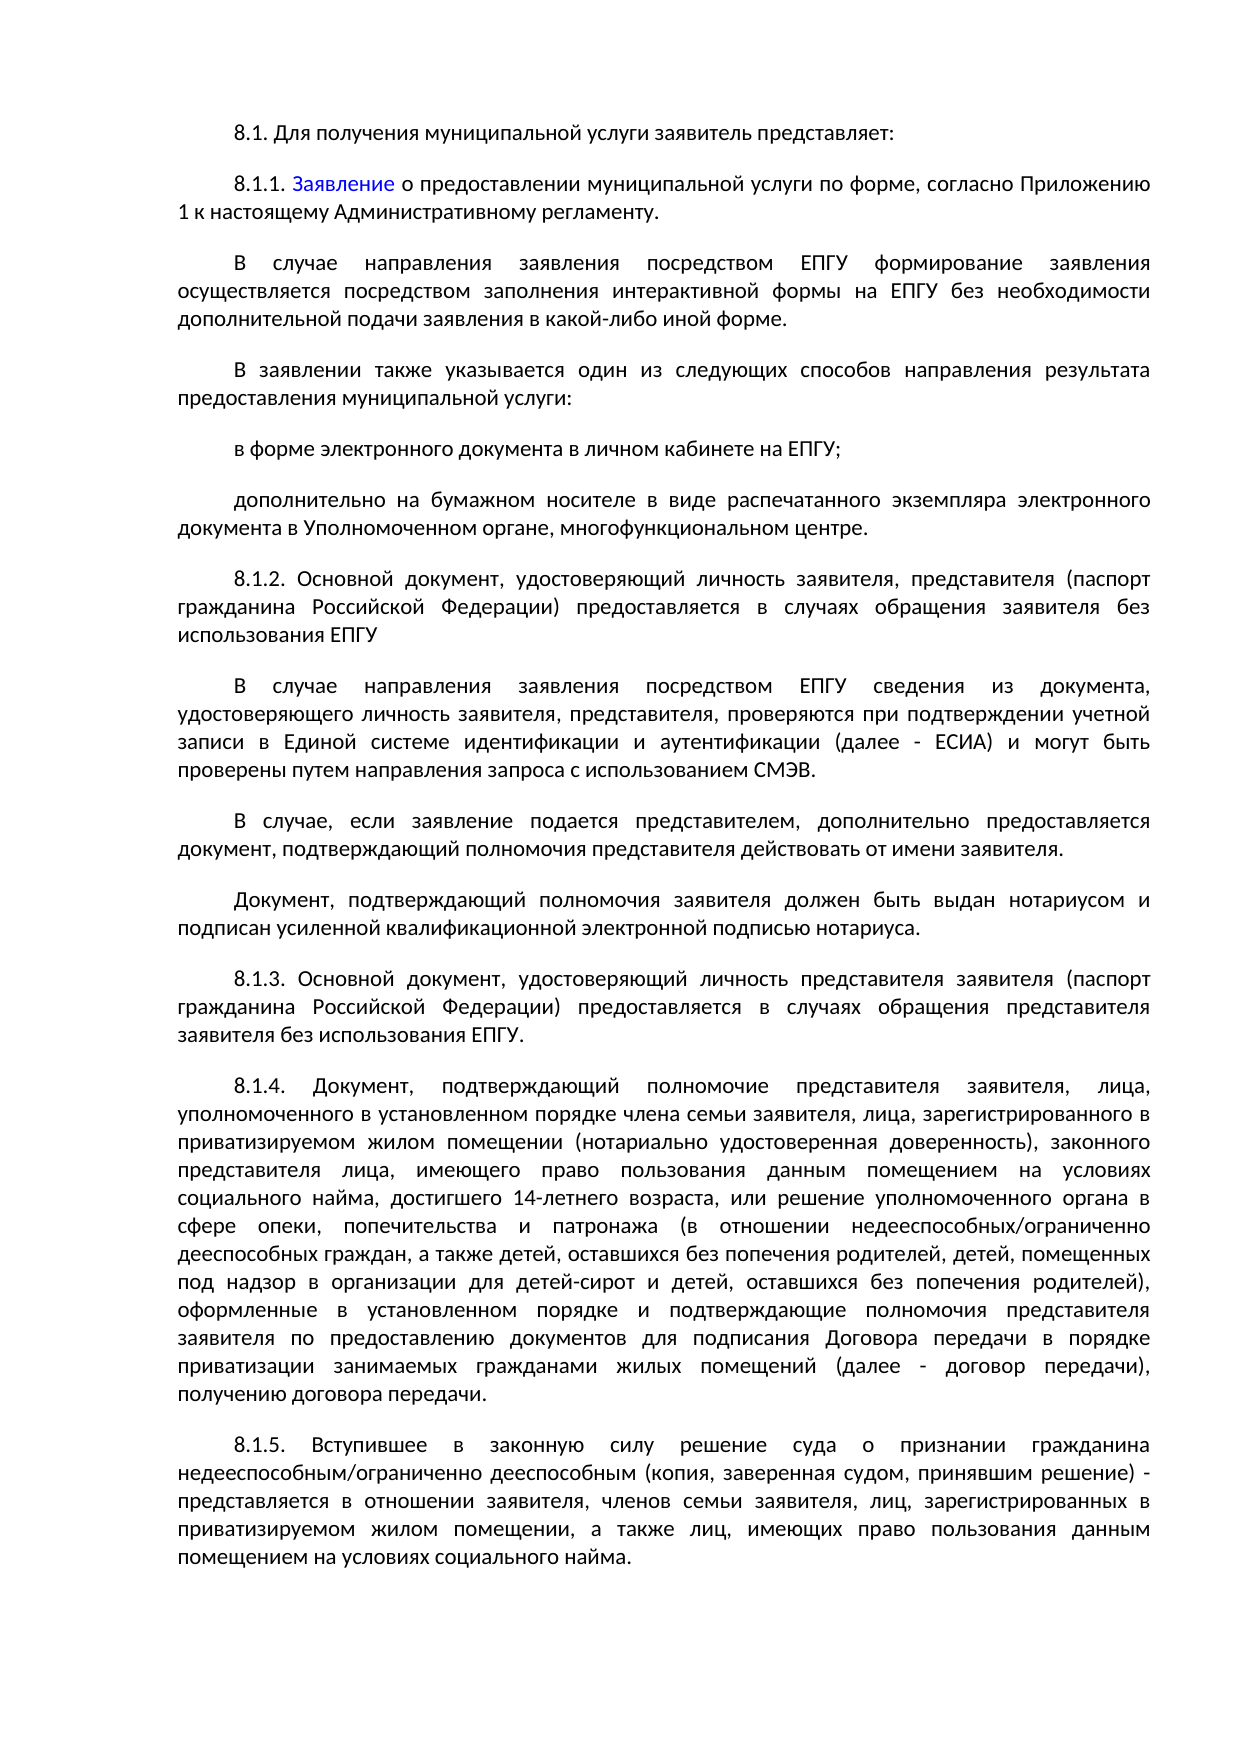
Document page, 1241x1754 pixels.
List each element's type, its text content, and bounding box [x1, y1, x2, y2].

text дополнительно на бумажном носителе в виде распечатанного экземпляра электронного документа в Уполномоченном органе, многофункциональном центре. [177, 485, 1152, 541]
text В случае, если заявление подается представителем, дополнительно предоставляется документ, подтверждающий полномочия представителя действовать от имени заявителя. [177, 806, 1152, 862]
text 8.1.2. Основной документ, удостоверяющий личность заявителя, представителя (паспорт гражданина Российской Федерации) предоставляется в случаях обращения заявителя без использования ЕПГУ [177, 564, 1152, 648]
text Документ, подтверждающий полномочия заявителя должен быть выдан нотариусом и подписан усиленной квалификационной электронной подписью нотариуса. [177, 885, 1152, 941]
text 8.1.1. Заявление о предоставлении муниципальной услуги по форме, согласно Приложению 1 к настоящему Административному регламенту. [177, 169, 1152, 225]
text 8.1.4. Документ, подтверждающий полномочие представителя заявителя, лица, уполномоченного в установленном порядке члена семьи заявителя, лица, зарегистрированного в приватизируемом жилом помещении (нотариально удостоверенная доверенность), законного представителя лица, имеющего право пользования данным помещением на условиях социального найма, достигшего 14-летнего возраста, или решение уполномоченного органа в сфере опеки, попечительства и патронажа (в отношении недееспособных/ограниченно дееспособных граждан, а также детей, оставшихся без попечения родителей, детей, помещенных под надзор в организации для детей-сирот и детей, оставшихся без попечения родителей), оформленные в установленном порядке и подтверждающие полномочия представителя заявителя по предоставлению документов для подписания Договора передачи в порядке приватизации занимаемых гражданами жилых помещений (далее - договор передачи), получению договора передачи. [177, 1071, 1152, 1407]
text в форме электронного документа в личном кабинете на ЕПГУ; [177, 434, 1152, 462]
text 8.1. Для получения муниципальной услуги заявитель представляет: [177, 118, 1152, 146]
text 8.1.3. Основной документ, удостоверяющий личность представителя заявителя (паспорт гражданина Российской Федерации) предоставляется в случаях обращения представителя заявителя без использования ЕПГУ. [177, 964, 1152, 1048]
text 8.1.5. Вступившее в законную силу решение суда о признании гражданина недееспособным/ограниченно дееспособным (копия, заверенная судом, принявшим решение) - представляется в отношении заявителя, членов семьи заявителя, лиц, зарегистрированных в приватизируемом жилом помещении, а также лиц, имеющих право пользования данным помещением на условиях социального найма. [177, 1430, 1152, 1570]
text В заявлении также указывается один из следующих способов направления результата предоставления муниципальной услуги: [177, 355, 1152, 411]
text В случае направления заявления посредством ЕПГУ сведения из документа, удостоверяющего личность заявителя, представителя, проверяются при подтверждении учетной записи в Единой системе идентификации и аутентификации (далее - ЕСИА) и могут быть проверены путем направления запроса с использованием СМЭВ. [177, 671, 1152, 783]
text В случае направления заявления посредством ЕПГУ формирование заявления осуществляется посредством заполнения интерактивной формы на ЕПГУ без необходимости дополнительной подачи заявления в какой-либо иной форме. [177, 248, 1152, 332]
